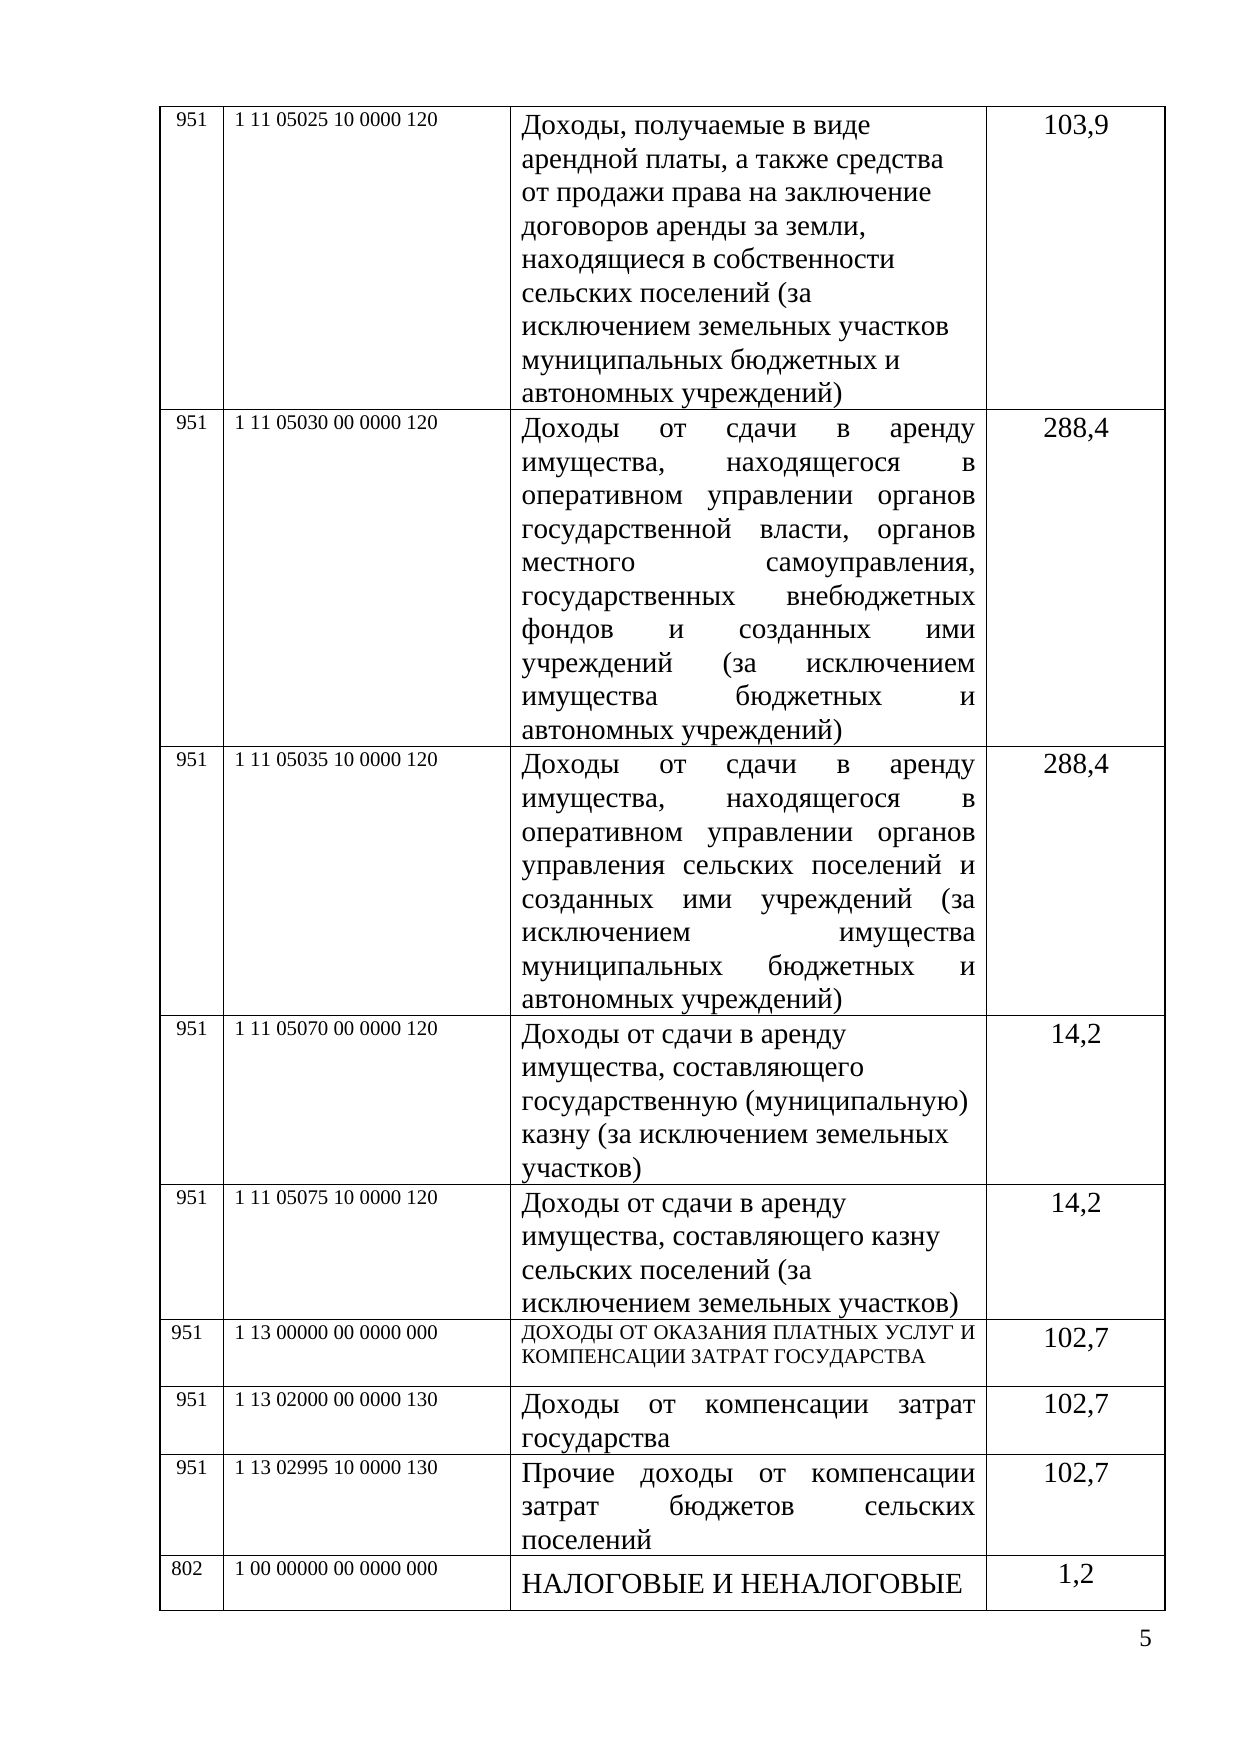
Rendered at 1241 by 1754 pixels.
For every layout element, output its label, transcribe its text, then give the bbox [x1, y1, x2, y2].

table_cell 102,7 [987, 1387, 1164, 1454]
table_cell 1 11 05035 10 0000 120 [224, 747, 510, 1015]
table_cell 1 13 02995 10 0000 130 [224, 1455, 510, 1555]
table_cell 1 13 02000 00 0000 130 [224, 1387, 510, 1454]
table_cell 951 [161, 107, 223, 409]
table_cell 288,4 [987, 747, 1164, 1015]
table_cell 1 11 05075 10 0000 120 [224, 1185, 510, 1319]
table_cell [224, 1556, 510, 1610]
table_cell Доходы от сдачи в аренду имущества, составляющего казну сельских поселений (за исключением земельных участков) [511, 1185, 986, 1319]
table_cell 951 [161, 1016, 223, 1184]
table_cell 802 [161, 1556, 223, 1610]
table_cell 1 11 05070 00 0000 120 [224, 1016, 510, 1184]
table_cell Доходы от компенсации затрат государства [511, 1387, 986, 1454]
table_cell 14,2 [987, 1016, 1164, 1184]
table_cell 102,7 [987, 1320, 1164, 1386]
table_cell Доходы, получаемые в виде арендной платы, а также средства от продажи права на заключение договоров аренды за земли, находящиеся в собственности сельских поселений (за исключением земельных участков муниципальных бюджетных и автономных учреждений) [511, 107, 986, 409]
table_cell Доходы от сдачи в аренду имущества, находящегося в оперативном управлении органов государственной власти, органов местного самоуправления, государственных внебюджетных фондов и созданных ими учреждений (за исключением имущества бюджетных и автономных учреждений) [511, 410, 986, 746]
table_cell 1 11 05030 00 0000 120 [224, 410, 510, 746]
table_cell Прочие доходы от компенсации затрат бюджетов сельских поселений [511, 1455, 986, 1555]
table_cell 951 [161, 410, 223, 746]
table_cell 288,4 [987, 410, 1164, 746]
table_cell 951 [161, 1387, 223, 1454]
table_cell 1 13 00000 00 0000 000 [224, 1320, 510, 1386]
table_cell 103,9 [987, 107, 1164, 409]
table_cell Доходы от сдачи в аренду имущества, составляющего государственную (муниципальную) казну (за исключением земельных участков) [511, 1016, 986, 1184]
table_cell 951 [161, 1320, 223, 1386]
table_cell ДОХОДЫ ОТ ОКАЗАНИЯ ПЛАТНЫХ УСЛУГ И КОМПЕНСАЦИИ ЗАТРАТ ГОСУДАРСТВА [511, 1320, 986, 1386]
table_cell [511, 1556, 986, 1610]
table_cell 102,7 [987, 1455, 1164, 1555]
table_cell Доходы от сдачи в аренду имущества, находящегося в оперативном управлении органов управления сельских поселений и созданных ими учреждений (за исключением имущества муниципальных бюджетных и автономных учреждений) [511, 747, 986, 1015]
table_cell 1,2 [987, 1556, 1164, 1610]
table_cell 951 [161, 747, 223, 1015]
table_cell 951 [161, 1455, 223, 1555]
table_cell 14,2 [987, 1185, 1164, 1319]
table_cell 1 11 05025 10 0000 120 [224, 107, 510, 409]
table_cell 951 [161, 1185, 223, 1319]
